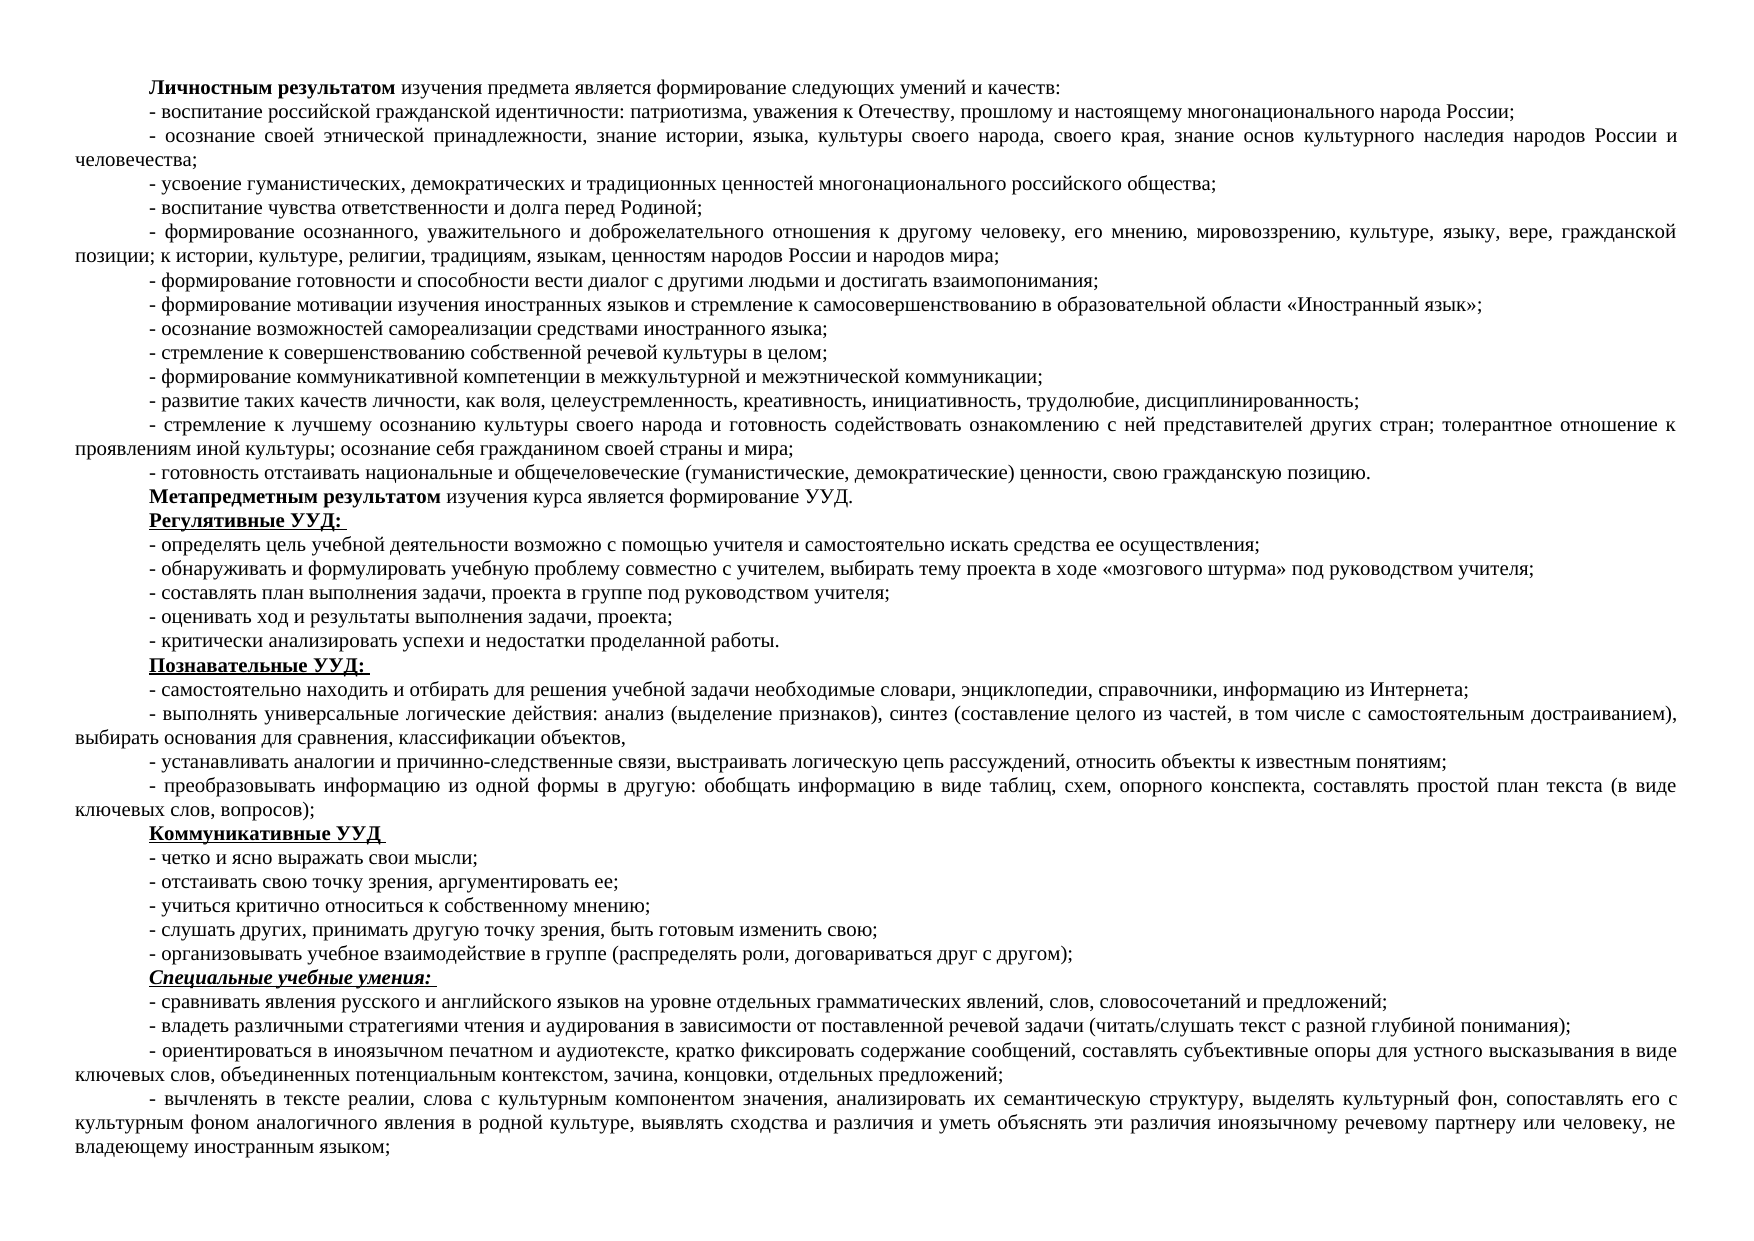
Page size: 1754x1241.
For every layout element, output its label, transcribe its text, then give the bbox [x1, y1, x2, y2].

text Коммуникативные УУД [75, 821, 1679, 845]
text - составлять план выполнения задачи, проекта в группе под руководством учителя; [75, 580, 1679, 604]
text - формирование осознанного, уважительного и доброжелательного отношения к другому человеку, его мнению, мировоззрению, культуре, языку, вере, гражданской позиции; к истории, культуре, религии, традициям, языкам, ценностям народов России и народов мира; [75, 219, 1679, 267]
text - четко и ясно выражать свои мысли; [75, 845, 1679, 869]
text - преобразовывать информацию из одной формы в другую: обобщать информацию в виде таблиц, схем, опорного конспекта, составлять простой план текста (в виде ключевых слов, вопросов); [75, 773, 1679, 821]
text - отстаивать свою точку зрения, аргументировать ее; [75, 869, 1679, 893]
text - вычленять в тексте реалии, слова с культурным компонентом значения, анализировать их семантическую структуру, выделять культурный фон, сопоставлять его с культурным фоном аналогичного явления в родной культуре, выявлять сходства и различия и уметь объяснять эти различия иноязычному речевому партнеру или человеку, не владеющему иностранным языком; [75, 1086, 1679, 1158]
text - стремление к совершенствованию собственной речевой культуры в целом; [75, 340, 1679, 364]
text - формирование мотивации изучения иностранных языков и стремление к самосовершенствованию в образовательной области «Иностранный язык»; [75, 292, 1679, 316]
text - формирование коммуникативной компетенции в межкультурной и межэтнической коммуникации; [75, 364, 1679, 388]
text Регулятивные УУД: [75, 508, 1679, 532]
text Специальные учебные умения: [75, 965, 1679, 989]
text - самостоятельно находить и отбирать для решения учебной задачи необходимые словари, энциклопедии, справочники, информацию из Интернета; [75, 677, 1679, 701]
text - осознание своей этнической принадлежности, знание истории, языка, культуры своего народа, своего края, знание основ культурного наследия народов России и человечества; [75, 123, 1679, 171]
text - воспитание чувства ответственности и долга перед Родиной; [75, 195, 1679, 219]
text - усвоение гуманистических, демократических и традиционных ценностей многонационального российского общества; [75, 171, 1679, 195]
text - формирование готовности и способности вести диалог с другими людьми и достигать взаимопонимания; [75, 267, 1679, 292]
text - определять цель учебной деятельности возможно с помощью учителя и самостоятельно искать средства ее осуществления; [75, 532, 1679, 556]
text - ориентироваться в иноязычном печатном и аудиотексте, кратко фиксировать содержание сообщений, составлять субъективные опоры для устного высказывания в виде ключевых слов, объединенных потенциальным контекстом, зачина, концовки, отдельных предложений; [75, 1037, 1679, 1086]
text Личностным результатом изучения предмета является формирование следующих умений и качеств: [75, 75, 1679, 99]
text - владеть различными стратегиями чтения и аудирования в зависимости от поставленной речевой задачи (читать/слушать текст с разной глубиной понимания); [75, 1013, 1679, 1037]
text - слушать других, принимать другую точку зрения, быть готовым изменить свою; [75, 917, 1679, 941]
text - организовывать учебное взаимодействие в группе (распределять роли, договариваться друг с другом); [75, 941, 1679, 965]
text - выполнять универсальные логические действия: анализ (выделение признаков), синтез (составление целого из частей, в том числе с самостоятельным достраиванием), выбирать основания для сравнения, классификации объектов, [75, 701, 1679, 749]
text - обнаруживать и формулировать учебную проблему совместно с учителем, выбирать тему проекта в ходе «мозгового штурма» под руководством учителя; [75, 556, 1679, 580]
text - устанавливать аналогии и причинно-следственные связи, выстраивать логическую цепь рассуждений, относить объекты к известным понятиям; [75, 749, 1679, 773]
text - развитие таких качеств личности, как воля, целеустремленность, креативность, инициативность, трудолюбие, дисциплинированность; [75, 388, 1679, 412]
text - сравнивать явления русского и английского языков на уровне отдельных грамматических явлений, слов, словосочетаний и предложений; [75, 989, 1679, 1013]
text - осознание возможностей самореализации средствами иностранного языка; [75, 316, 1679, 340]
text - готовность отстаивать национальные и общечеловеческие (гуманистические, демократические) ценности, свою гражданскую позицию. [75, 460, 1679, 484]
text - учиться критично относиться к собственному мнению; [75, 893, 1679, 917]
text - воспитание российской гражданской идентичности: патриотизма, уважения к Отечеству, прошлому и настоящему многонационального народа России; [75, 99, 1679, 123]
text - стремление к лучшему осознанию культуры своего народа и готовность содействовать ознакомлению с ней представителей других стран; толерантное отношение к проявлениям иной культуры; осознание себя гражданином своей страны и мира; [75, 412, 1679, 460]
text - критически анализировать успехи и недостатки проделанной работы. [75, 628, 1679, 652]
text Познавательные УУД: [75, 652, 1679, 677]
text - оценивать ход и результаты выполнения задачи, проекта; [75, 604, 1679, 628]
text Метапредметным результатом изучения курса является формирование УУД. [75, 484, 1679, 508]
